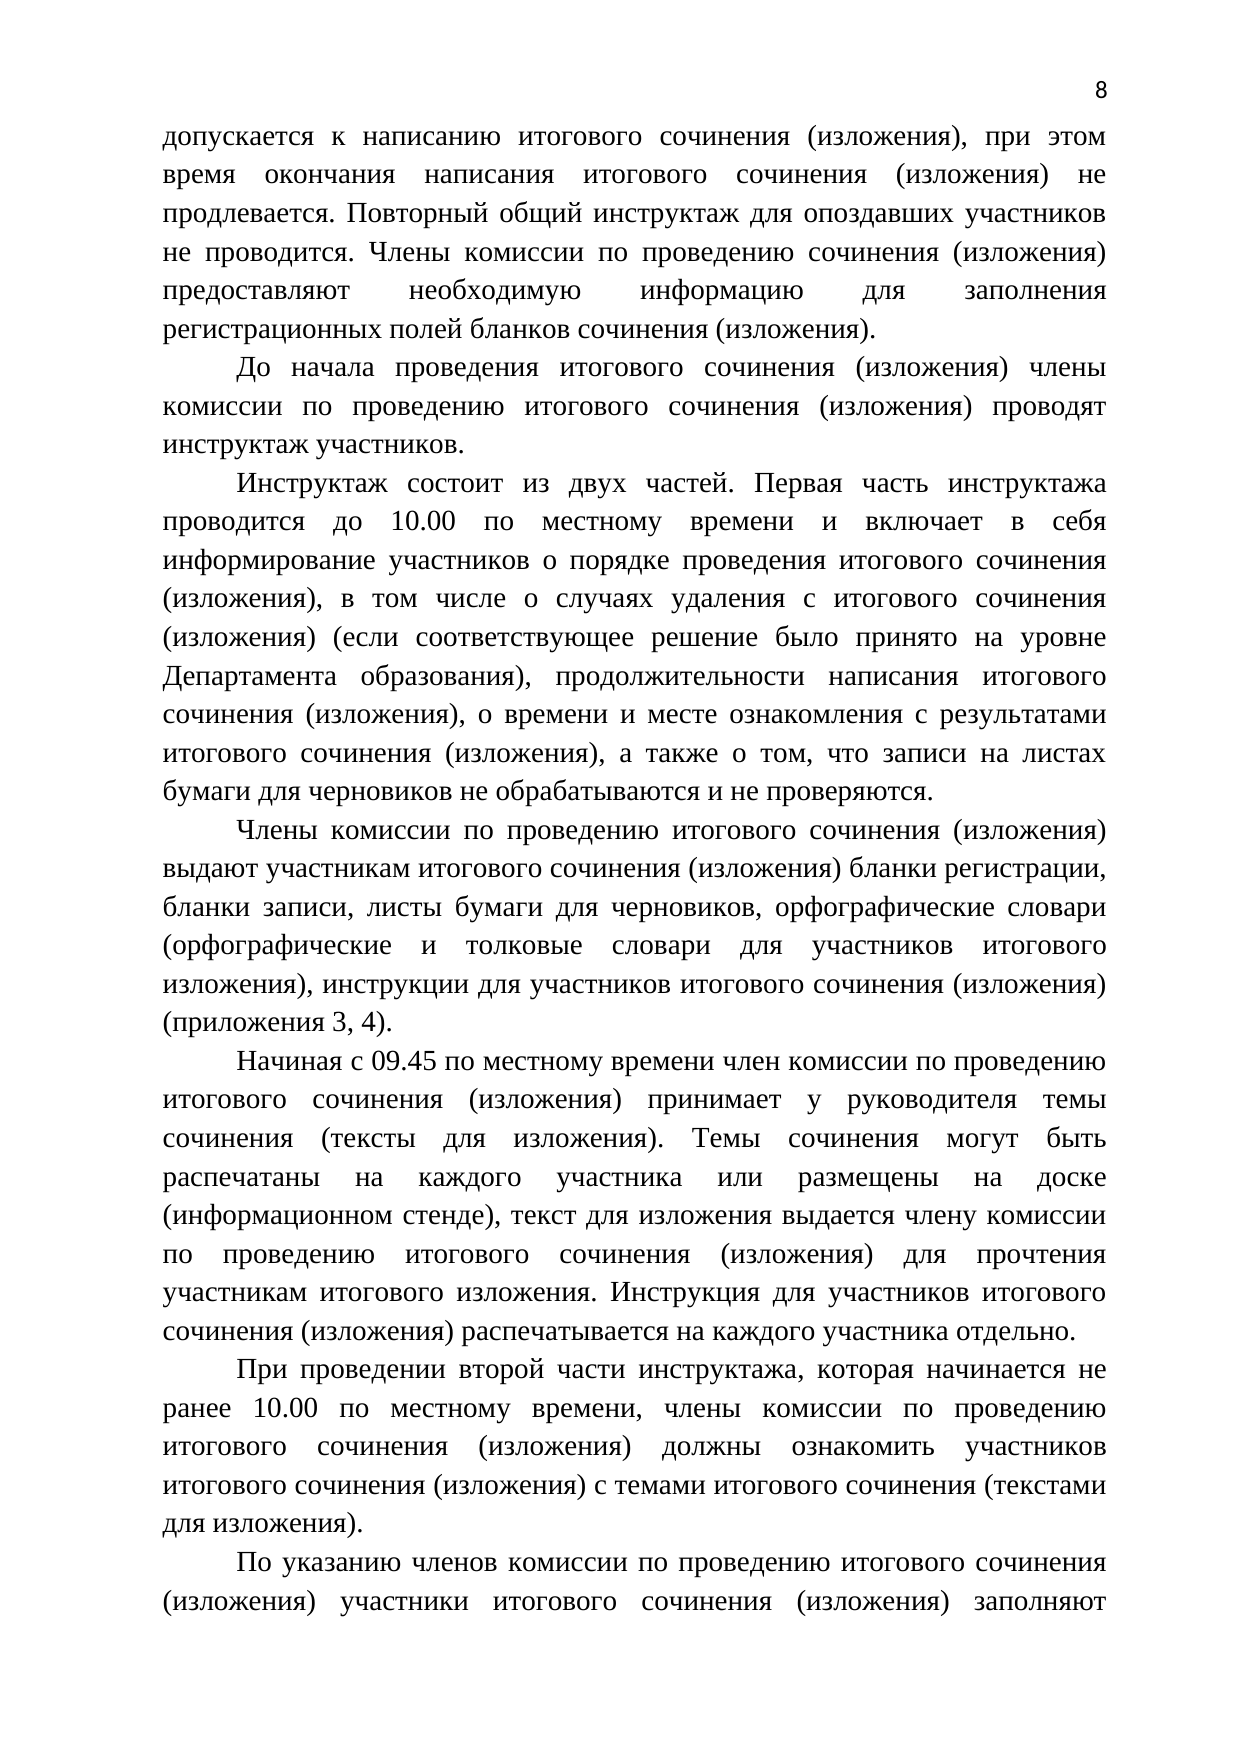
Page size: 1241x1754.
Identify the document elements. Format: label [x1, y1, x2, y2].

table_header [151, 118, 1118, 1636]
